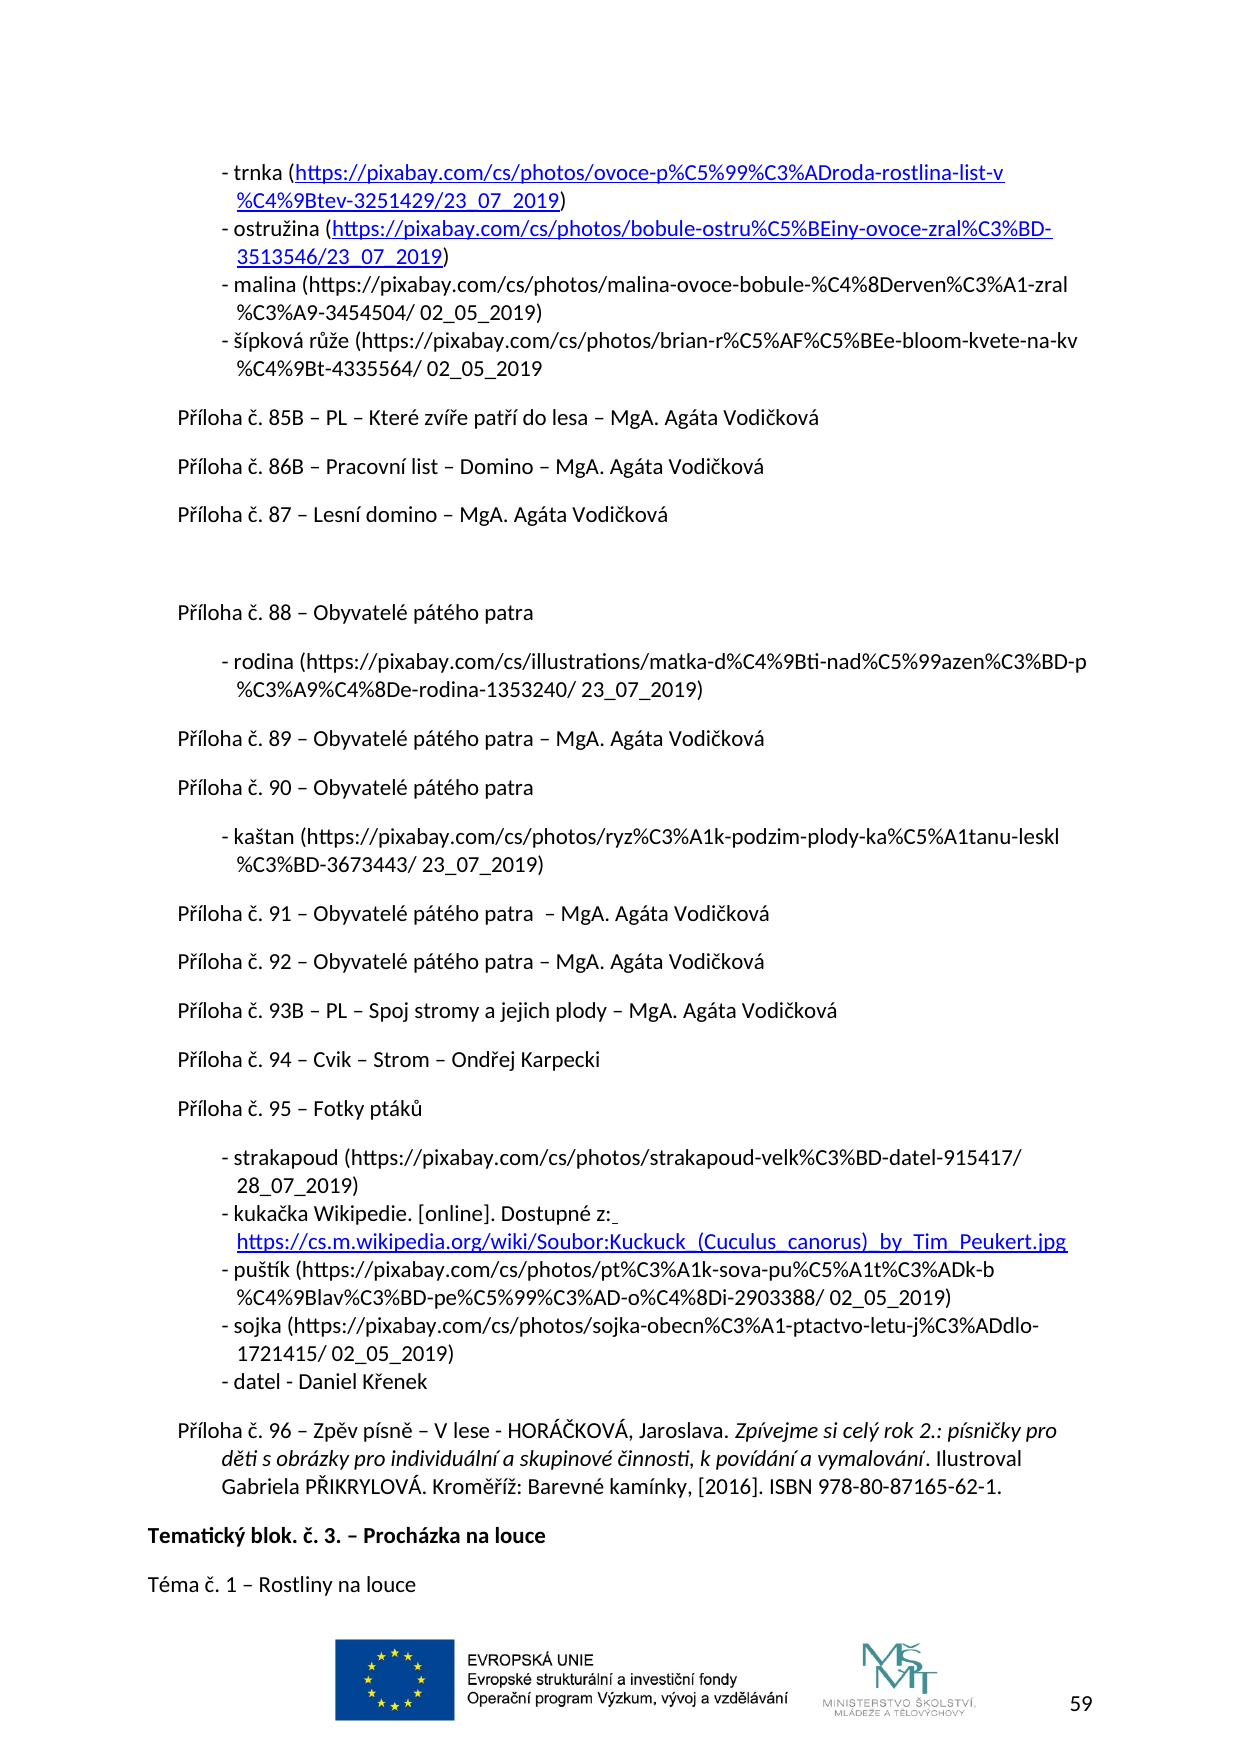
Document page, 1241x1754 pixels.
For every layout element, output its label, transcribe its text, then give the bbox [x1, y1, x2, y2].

text Příloha č. 95 – Fotky ptáků [177, 1094, 1092, 1122]
text Příloha č. 93B – PL – Spoj stromy a jejich plody – MgA. Agáta Vodičková [177, 996, 1092, 1024]
text Příloha č. 92 – Obyvatelé pátého patra – MgA. Agáta Vodičková [177, 947, 1092, 976]
list - kukačka Wikipedie. [online]. Dostupné z: https://cs.m.wikipedia.org/wiki/Soubor:Kuckuck_(Cuculus_canorus)_by_Tim_Peukert.jpg [221, 1199, 1092, 1255]
text Příloha č. 86B – Pracovní list – Domino – MgA. Agáta Vodičková [177, 452, 1092, 480]
list - trnka (https://pixabay.com/cs/photos/ovoce-p%C5%99%C3%ADroda-rostlina-list-v%C4%9Btev-3251429/23_07_2019) [221, 158, 1092, 214]
list - ostružina (https://pixabay.com/cs/photos/bobule-ostru%C5%BEiny-ovoce-zral%C3%BD-3513546/23_07_2019) [221, 214, 1092, 270]
text Příloha č. 88 – Obyvatelé pátého patra [177, 598, 1092, 626]
text Příloha č. 96 – Zpěv písně – V lese - HORÁČKOVÁ, Jaroslava. Zpívejme si celý rok 2.: písničky pro děti s obrázky pro individuální a skupinové činnosti, k povídání a vymalování. Ilustroval Gabriela PŘIKRYLOVÁ. Kroměříž: Barevné kamínky, [2016]. ISBN 978-80-87165-62-1. [177, 1416, 507, 1500]
text Příloha č. 89 – Obyvatelé pátého patra – MgA. Agáta Vodičková [177, 724, 1092, 752]
list - kaštan (https://pixabay.com/cs/photos/ryz%C3%A1k-podzim-plody-ka%C5%A1tanu-leskl%C3%BD-3673443/ 23_07_2019) [221, 822, 1092, 878]
text Tematický blok. č. 3. – Procházka na louce [148, 1521, 1092, 1549]
text Příloha č. 91 – Obyvatelé pátého patra – MgA. Agáta Vodičková [177, 899, 1092, 927]
list - strakapoud (https://pixabay.com/cs/photos/strakapoud-velk%C3%BD-datel-915417/ 28_07_2019) [221, 1143, 1092, 1199]
list - datel - Daniel Křenek [221, 1367, 1092, 1395]
text Téma č. 1 – Rostliny na louce [148, 1570, 1092, 1598]
text Příloha č. 85B – PL – Které zvíře patří do lesa – MgA. Agáta Vodičková [177, 403, 1092, 431]
list - šípková růže (https://pixabay.com/cs/photos/brian-r%C5%AF%C5%BEe-bloom-kvete-na-kv%C4%9Bt-4335564/ 02_05_2019 [221, 326, 1092, 382]
list - rodina (https://pixabay.com/cs/illustrations/matka-d%C4%9Bti-nad%C5%99azen%C3%BD-p%C3%A9%C4%8De-rodina-1353240/ 23_07_2019) [221, 647, 1092, 703]
text Příloha č. 87 – Lesní domino – MgA. Agáta Vodičková [177, 501, 1092, 529]
list - malina (https://pixabay.com/cs/photos/malina-ovoce-bobule-%C4%8Derven%C3%A1-zral%C3%A9-3454504/ 02_05_2019) [221, 270, 1092, 326]
picture [295, 1599, 1015, 1754]
text Příloha č. 94 – Cvik – Strom – Ondřej Karpecki [177, 1045, 1092, 1073]
list - sojka (https://pixabay.com/cs/photos/sojka-obecn%C3%A1-ptactvo-letu-j%C3%ADdlo-1721415/ 02_05_2019) [221, 1311, 1092, 1367]
text Příloha č. 90 – Obyvatelé pátého patra [177, 773, 1092, 801]
list - puštík (https://pixabay.com/cs/photos/pt%C3%A1k-sova-pu%C5%A1t%C3%ADk-b%C4%9Blav%C3%BD-pe%C5%99%C3%AD-o%C4%8Di-2903388/ 02_05_2019) [221, 1255, 1092, 1311]
